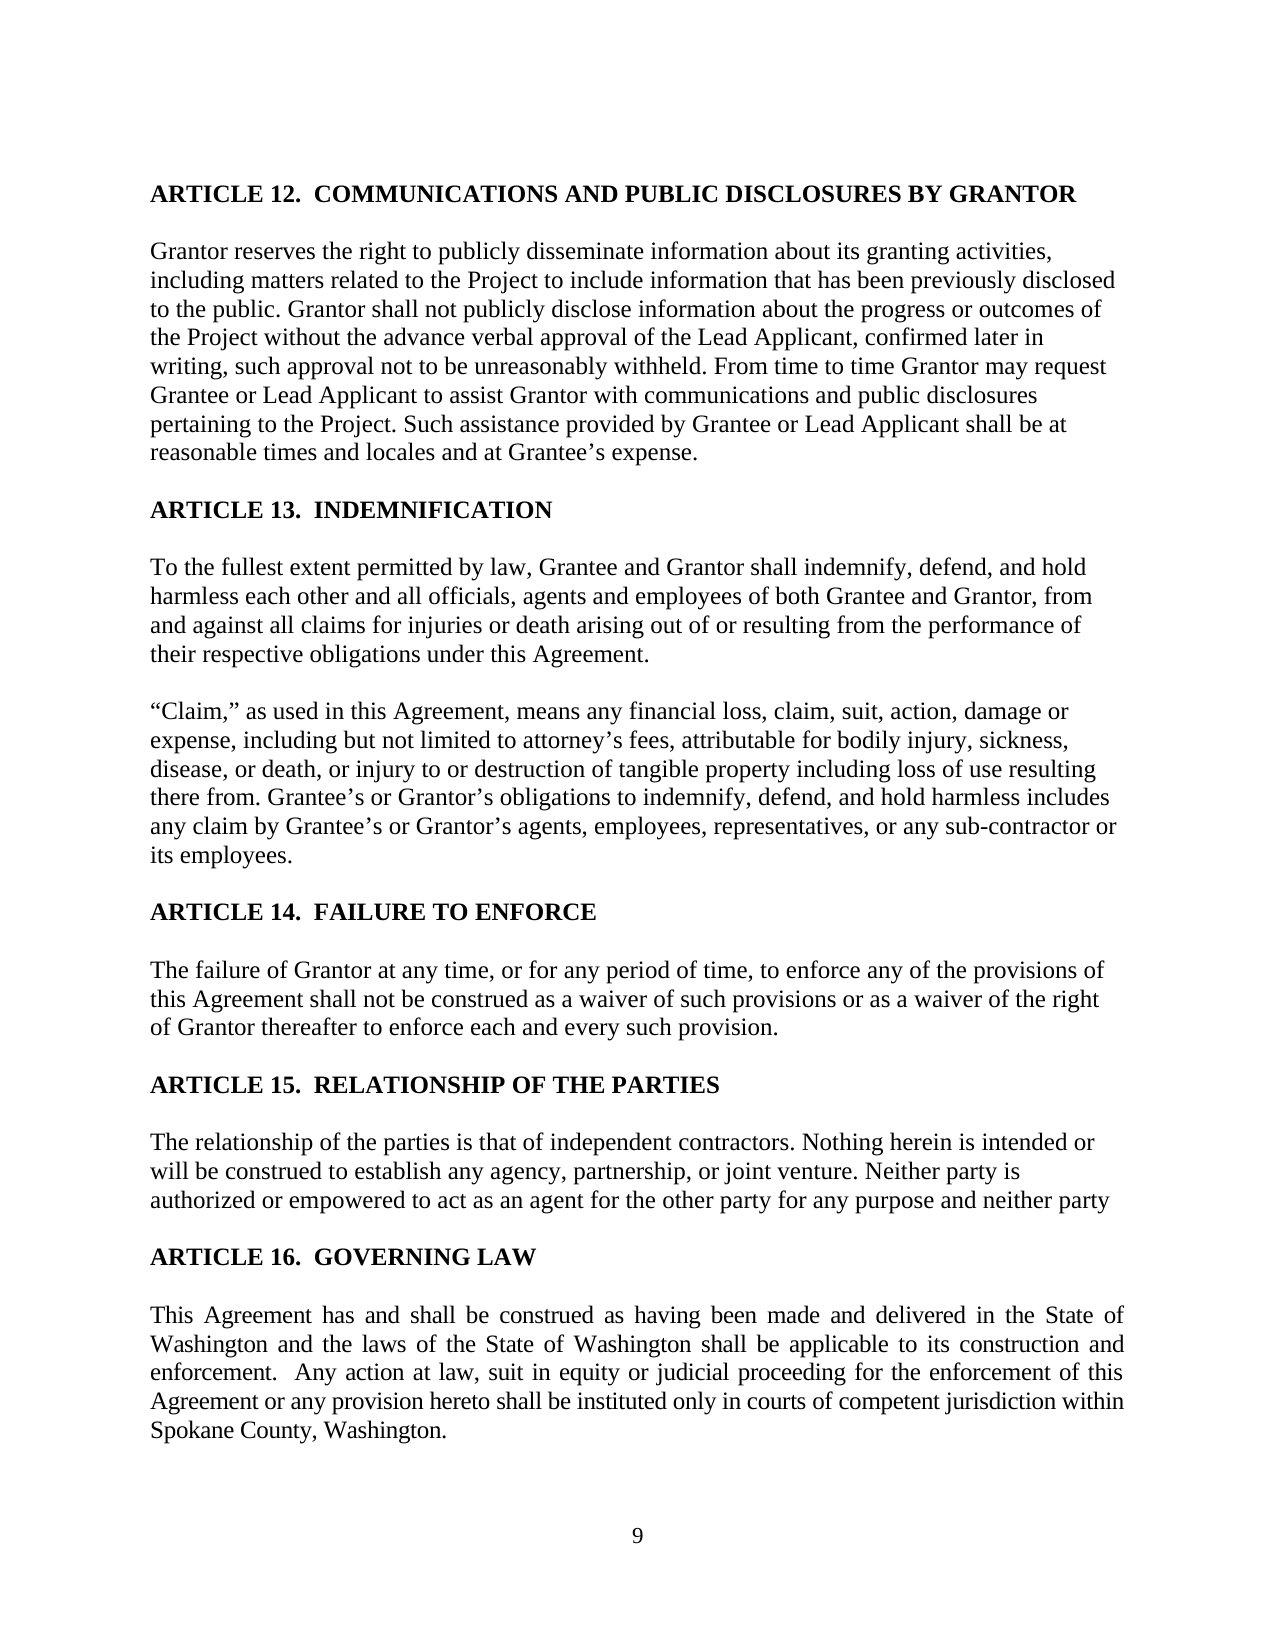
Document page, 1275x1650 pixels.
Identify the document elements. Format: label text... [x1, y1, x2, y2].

text This Agreement has and shall be construed as having been made and delivered in the State of Washington and the laws of the State of Washington shall be applicable to its construction and enforcement. Any action at law, suit in equity or judicial proceeding for the enforcement of this Agreement or any provision hereto shall be instituted only in courts of competent jurisdiction within Spokane County, Washington. [150, 1300, 1125, 1444]
text The relationship of the parties is that of independent contractors. Nothing herein is intended or will be construed to establish any agency, partnership, or joint venture. Neither party is authorized or empowered to act as an agent for the other party for any purpose and neither party [150, 1127, 1125, 1214]
text To the fullest extent permitted by law, Grantee and Grantor shall indemnify, defend, and hold harmless each other and all officials, agents and employees of both Grantee and Grantor, from and against all claims for injuries or death arising out of or resulting from the performance of their respective obligations under this Agreement. [150, 552, 1125, 667]
text ARTICLE 16. GOVERNING LAW [150, 1242, 1125, 1271]
text ARTICLE 12. COMMUNICATIONS AND PUBLIC DISCLOSURES BY GRANTOR [150, 179, 1125, 207]
text “Claim,” as used in this Agreement, means any financial loss, claim, suit, action, damage or expense, including but not limited to attorney’s fees, attributable for bodily injury, sickness, disease, or death, or injury to or destruction of tangible property including loss of use resulting there from. Grantee’s or Grantor’s obligations to indemnify, defend, and hold harmless includes any claim by Grantee’s or Grantor’s agents, employees, representatives, or any sub-contractor or its employees. [150, 696, 1125, 869]
text ARTICLE 13. INDEMNIFICATION [150, 495, 1125, 524]
text ARTICLE 15. RELATIONSHIP OF THE PARTIES [150, 1070, 1125, 1099]
text Grantor reserves the right to publicly disseminate information about its granting activities, including matters related to the Project to include information that has been previously disclosed to the public. Grantor shall not publicly disclose information about the progress or outcomes of the Project without the advance verbal approval of the Lead Applicant, confirmed later in writing, such approval not to be unreasonably withheld. From time to time Grantor may request Grantee or Lead Applicant to assist Grantor with communications and public disclosures pertaining to the Project. Such assistance provided by Grantee or Lead Applicant shall be at reasonable times and locales and at Grantee’s expense. [150, 236, 1125, 466]
text ARTICLE 14. FAILURE TO ENFORCE [150, 897, 1125, 926]
text The failure of Grantor at any time, or for any period of time, to enforce any of the provisions of this Agreement shall not be construed as a waiver of such provisions or as a waiver of the right of Grantor thereafter to enforce each and every such provision. [150, 955, 1125, 1041]
